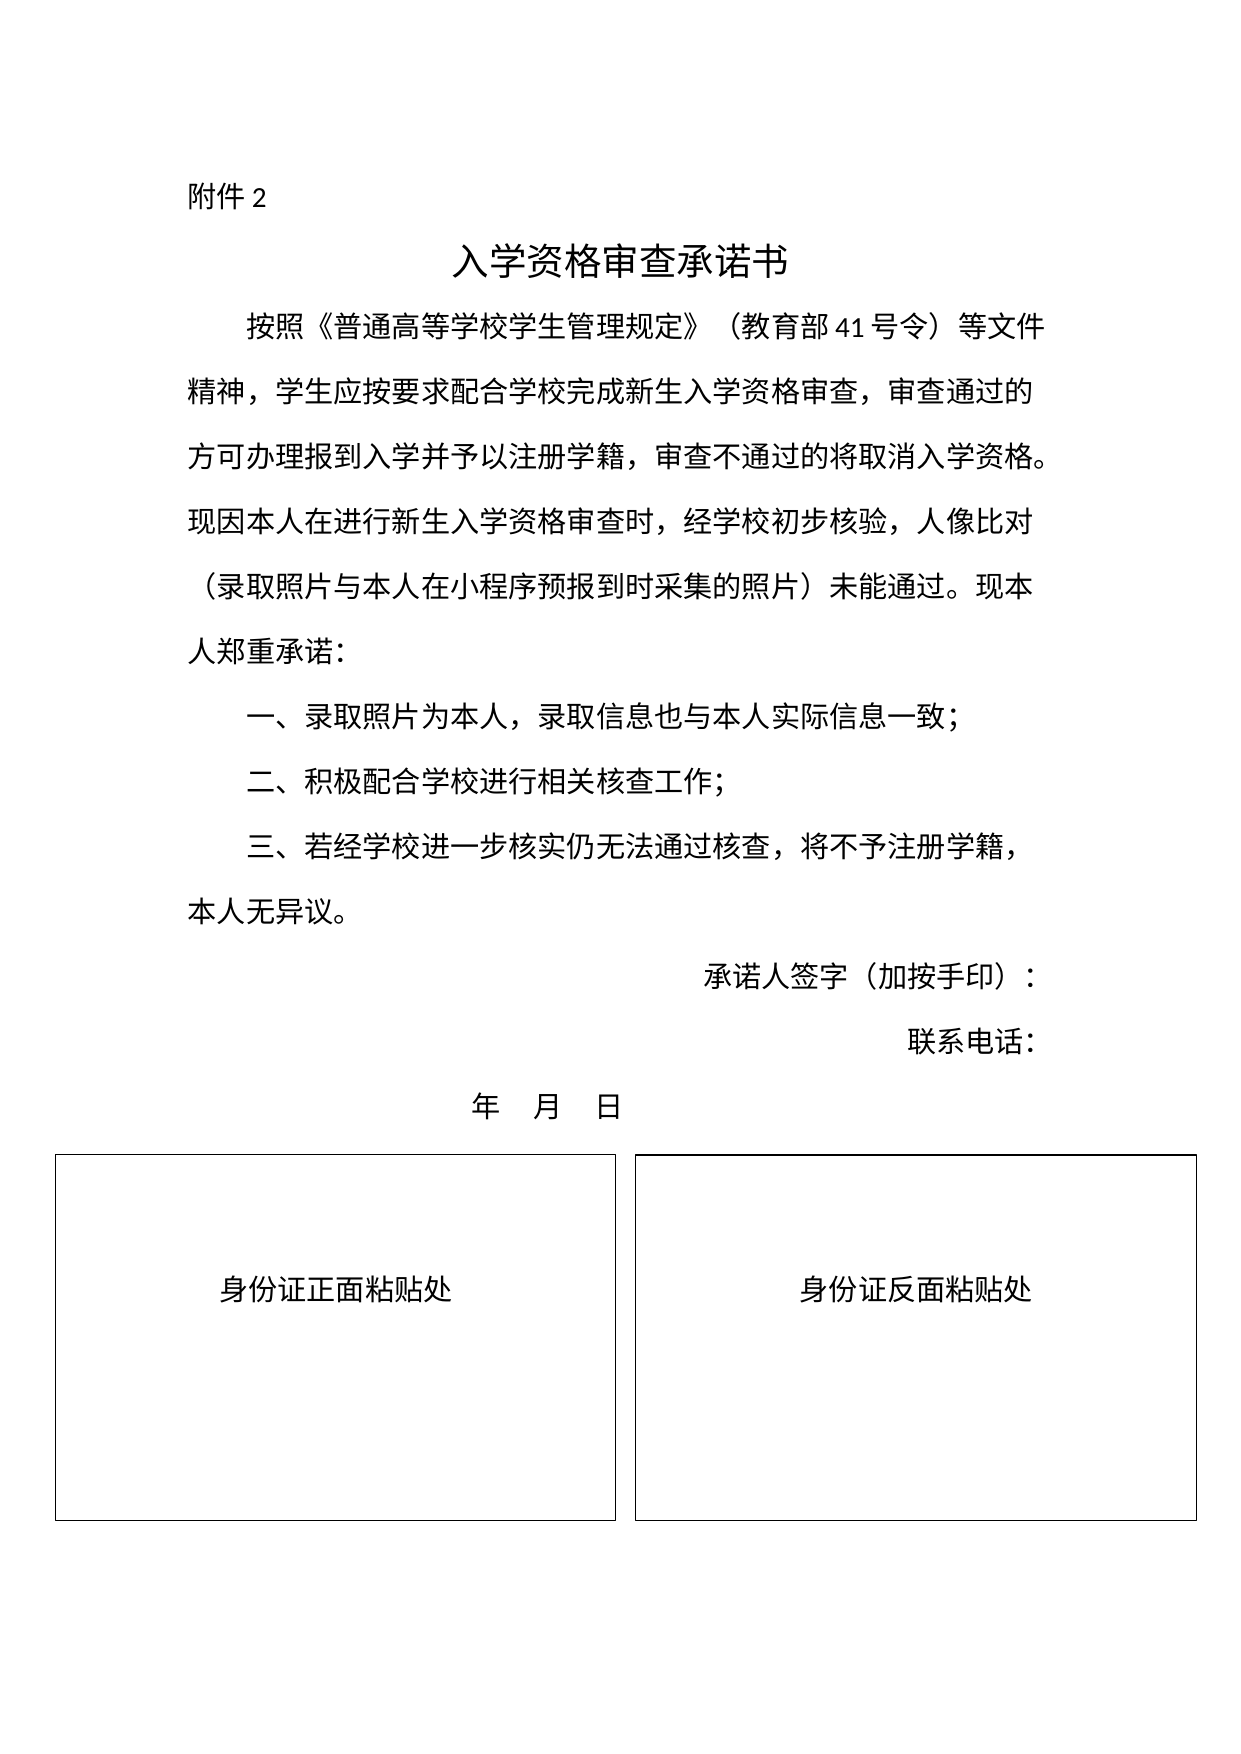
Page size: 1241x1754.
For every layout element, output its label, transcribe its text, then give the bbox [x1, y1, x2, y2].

text 一、录取照片为本人，录取信息也与本人实际信息一致； [187, 682, 1053, 747]
text 承诺人签字（加按手印）： [187, 942, 1053, 1007]
text 年 月 日 [187, 1072, 1053, 1137]
text 入学资格审查承诺书 [187, 227, 1053, 292]
text 附件2 [187, 162, 1053, 227]
text 联系电话： [187, 1007, 1053, 1072]
text 二、积极配合学校进行相关核查工作； [187, 747, 1053, 812]
text 按照《普通高等学校学生管理规定》（教育部41号令）等文件精神，学生应按要求配合学校完成新生入学资格审查，审查通过的方可办理报到入学并予以注册学籍，审查不通过的将取消入学资格。现因本人在进行新生入学资格审查时，经学校初步核验，人像比对（录取照片与本人在小程序预报到时采集的照片）未能通过。现本人郑重承诺： [187, 292, 1053, 682]
text 三、若经学校进一步核实仍无法通过核查，将不予注册学籍，本人无异议。 [187, 812, 1053, 942]
